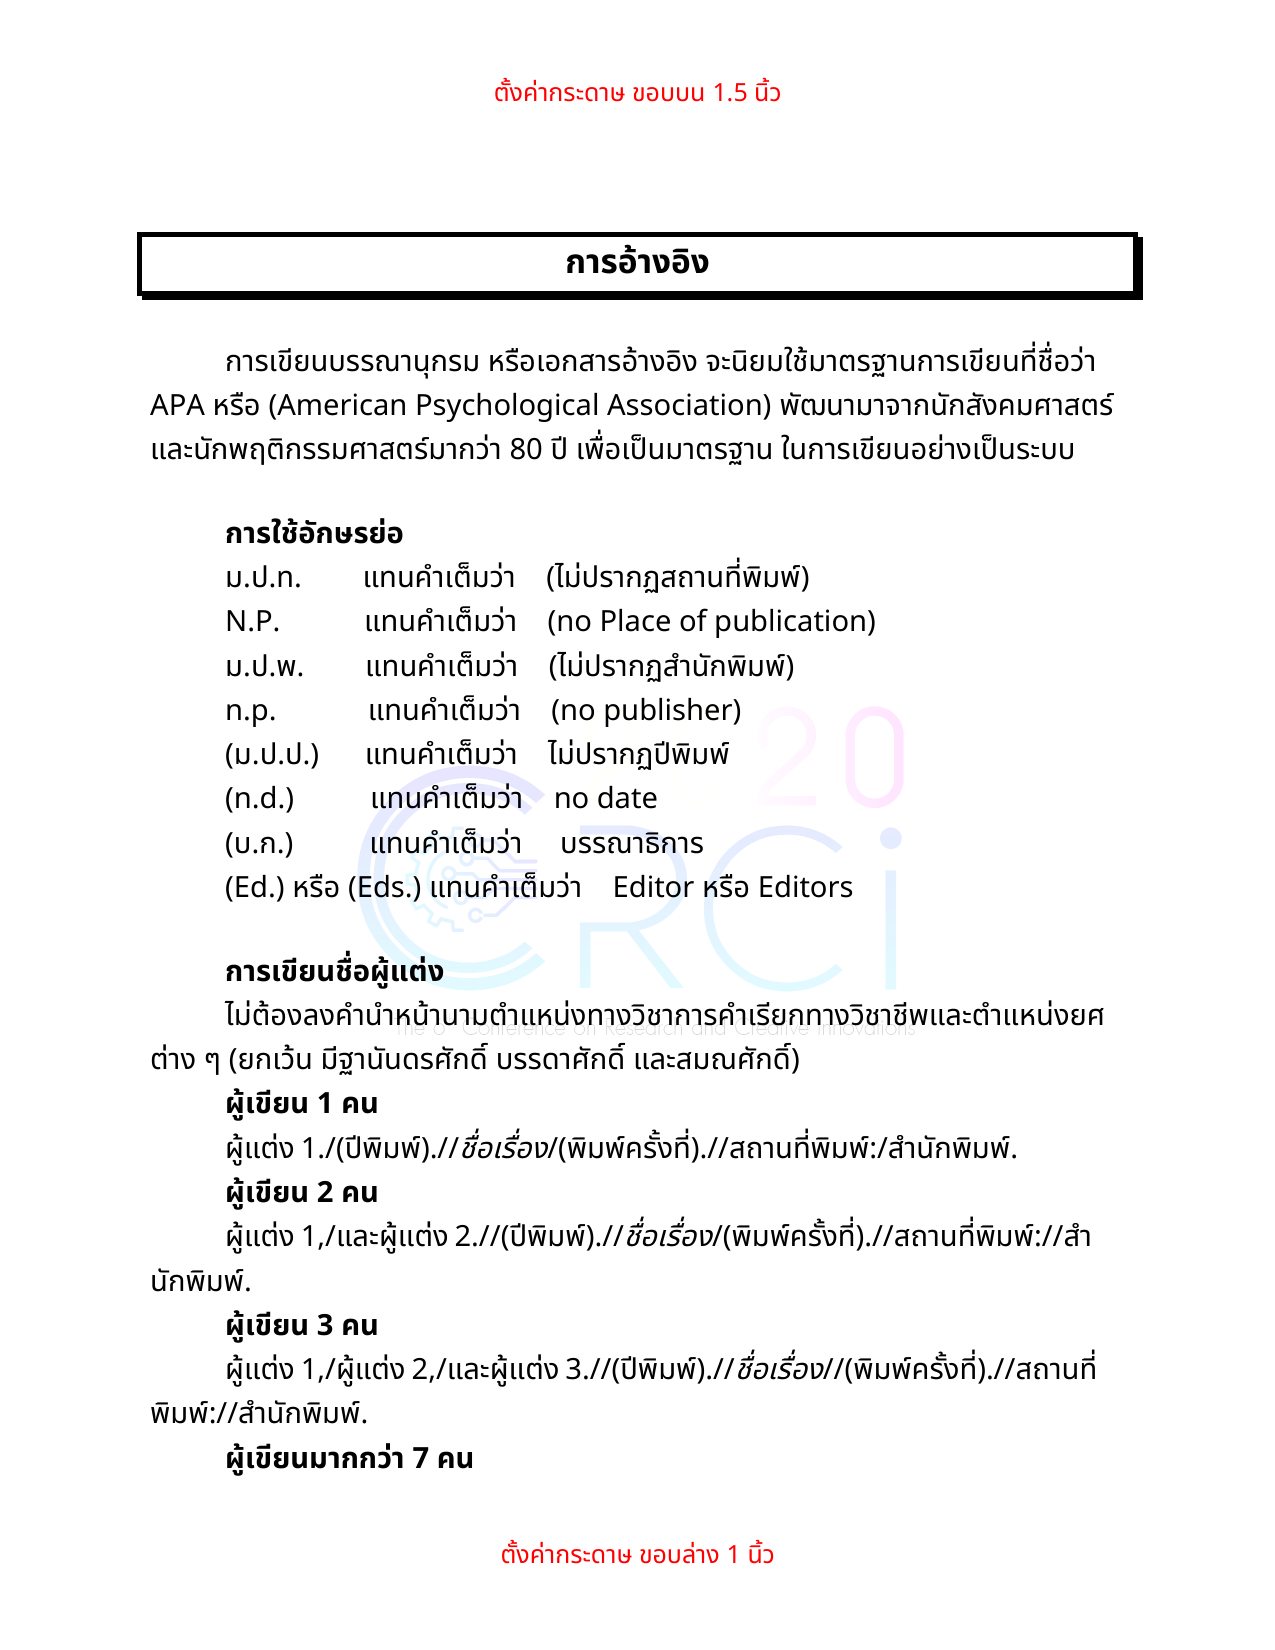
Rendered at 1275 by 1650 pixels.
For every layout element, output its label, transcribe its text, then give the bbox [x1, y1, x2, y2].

text ผู้แต่ง1./(ปีพิมพ์).//ชื่อเรื่อง/(พิมพ์ครั้งที่).//สถานที่พิมพ์:/สํานักพิมพ์. [150, 1127, 1125, 1171]
text ผู้เขียนมากกว่า 7 คน [150, 1437, 1125, 1481]
text ผู้แต่ง1,/และผู้แต่ง2.//(ปีพิมพ์).//ชื่อเรื่อง/(พิมพ์ครั้งที่).//สถานที่พิมพ์://สํานักพิมพ์. [150, 1216, 1125, 1304]
text การเขียนชื่อผู้แต่ง [150, 950, 1125, 994]
text ผู้เขียน 3 คน [150, 1304, 1125, 1348]
text ไม่ต้องลงคํานําหน้านามตําแหน่งทางวิชาการคําเรียกทางวิชาชีพและตําแหน่งยศต่าง ๆ (ยกเว้น มีฐานันดรศักดิ์ บรรดาศักดิ์ และสมณศักดิ์) [150, 994, 1125, 1083]
text ม.ป.พ. แทนคําเต็มว่า (ไม่ปรากฏสํานักพิมพ์) [150, 645, 1125, 689]
text (n.d.) แทนคําเต็มว่า no date [150, 778, 1125, 822]
text การใช้อักษรย่อ [150, 512, 1125, 556]
text การเขียนบรรณานุกรม หรือเอกสารอ้างอิง จะนิยมใช้มาตรฐานการเขียนที่ชื่อว่า APA หรือ (American Psychological Association) พัฒนามาจากนักสังคมศาสตร์และนักพฤติกรรมศาสตร์มากว่า 80 ปี เพื่อเป็นมาตรฐาน ในการเขียนอย่างเป็นระบบ [150, 340, 1125, 473]
text n.p. แทนคําเต็มว่า (no publisher) [150, 689, 1125, 733]
text ม.ป.ท. แทนคําเต็มว่า (ไม่ปรากฏสถานที่พิมพ์) [150, 556, 1125, 601]
text (Ed.) หรือ (Eds.) แทนคําเต็มว่า Editor หรือ Editors [150, 866, 1125, 911]
text การอ้างอิง [142, 237, 1133, 291]
text N.P. แทนคําเต็มว่า (no Place of publication) [150, 601, 1125, 645]
text ผู้เขียน 1 คน [150, 1083, 1125, 1127]
text ผู้เขียน 2 คน [150, 1171, 1125, 1216]
text (บ.ก.) แทนคําเต็มว่า บรรณาธิการ [150, 822, 1125, 866]
text ผู้แต่ง1,/ผู้แต่ง2,/และผู้แต่ง3.//(ปีพิมพ์).//ชื่อเรื่อง//(พิมพ์ครั้งที่).//สถานที่พิมพ์://สํานักพิมพ์. [150, 1348, 1125, 1437]
text (ม.ป.ป.) แทนคําเต็มว่า ไม่ปรากฏปีพิมพ์ [150, 733, 1125, 778]
